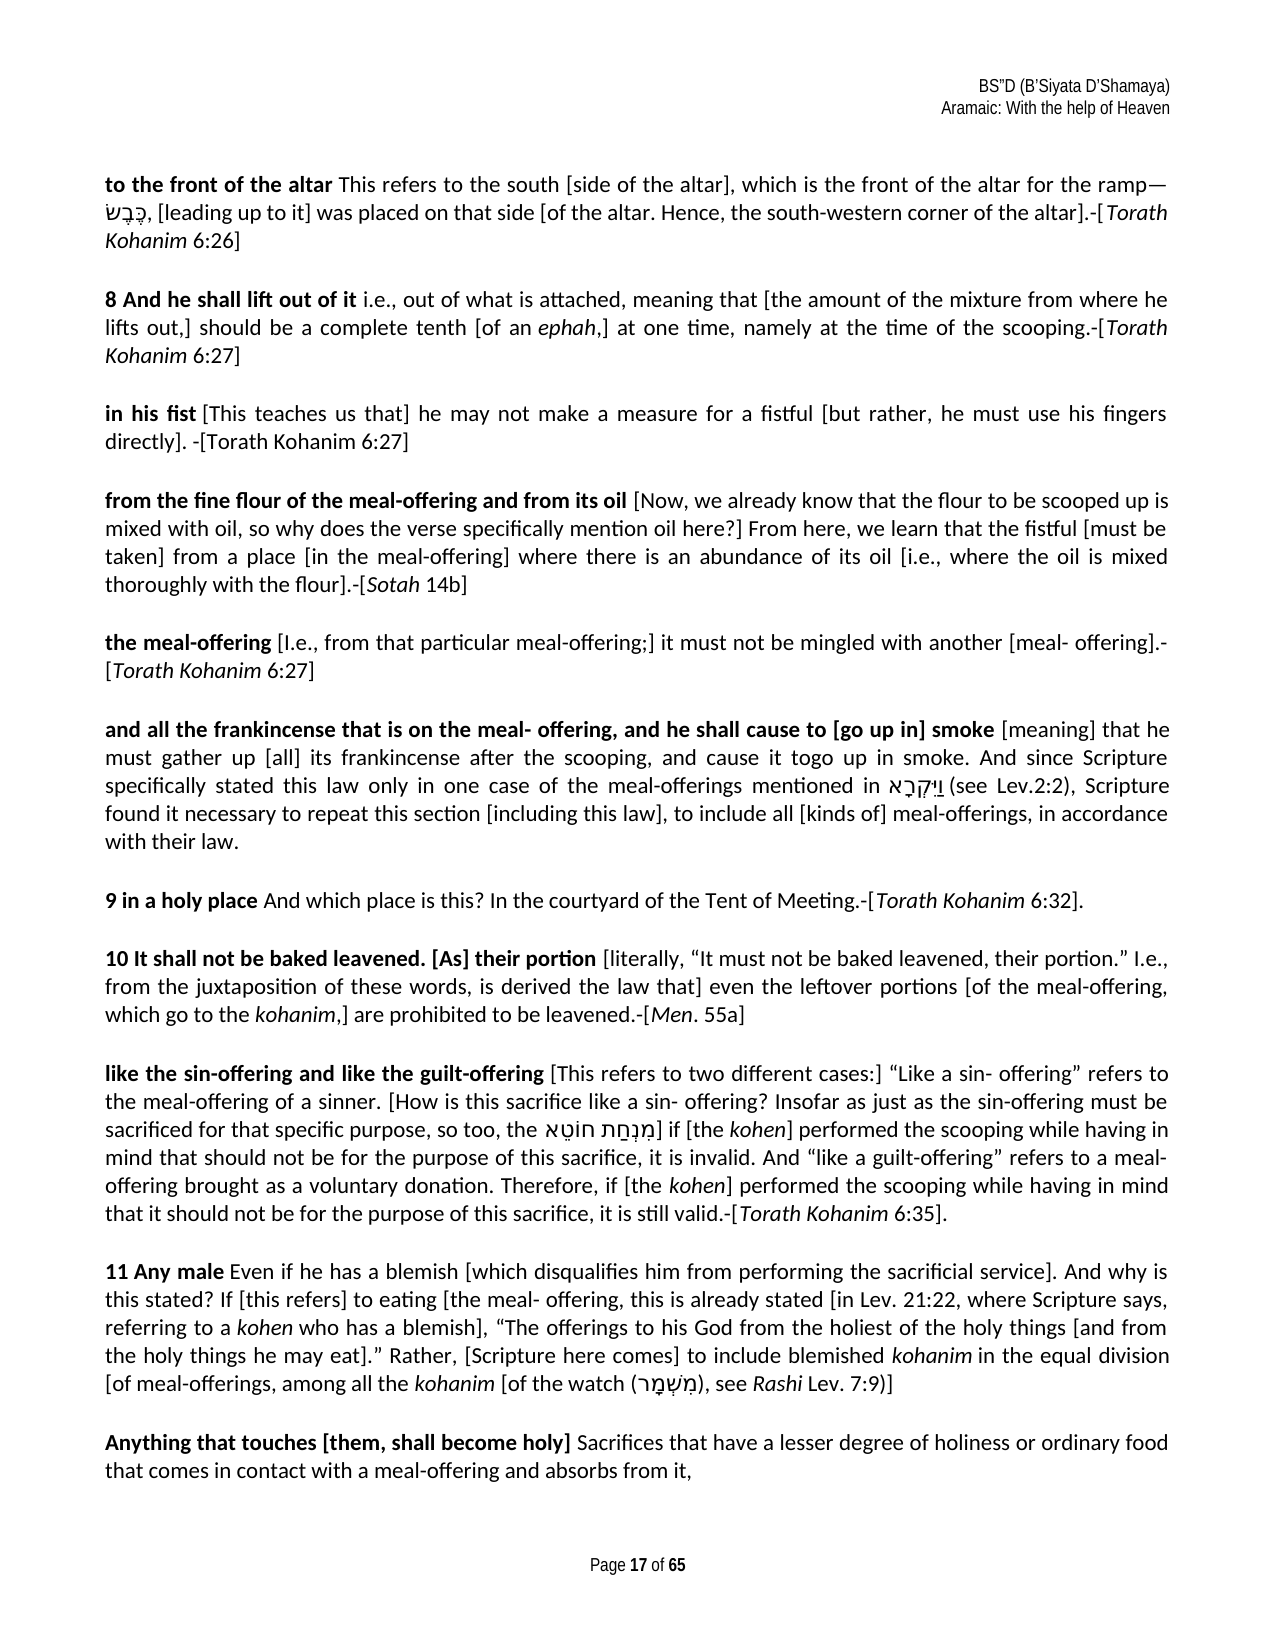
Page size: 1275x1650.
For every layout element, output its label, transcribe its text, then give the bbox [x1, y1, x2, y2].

text from the fine flour of the meal-offering and from its oil [Now, we already know that the flour to be scooped up is mixed with oil, so why does the verse specifically mention oil here?] From here, we learn that the fistful [must be taken] from a place [in the meal-offering] where there is an abundance of its oil [i.e., where the oil is mixed thoroughly with the flour].-[Sotah 14b] [105, 486, 1170, 598]
text in his fist [This teaches us that] he may not make a measure for a fistful [but rather, he must use his fingers directly]. -[Torath Kohanim 6:27] [105, 399, 1170, 455]
text the meal-offering [I.e., from that particular meal-offering;] it must not be mingled with another [meal- offering].-[Torath Kohanim 6:27] [105, 628, 1170, 684]
text 9 in a holy place And which place is this? In the courtyard of the Tent of Meeting.-[Torath Kohanim 6:32]. [105, 886, 1170, 914]
text 10 It shall not be baked leavened. [As] their portion [literally, “It must not be baked leavened, their portion.” I.e., from the juxtaposition of these words, is derived the law that] even the leftover portions [of the meal-offering, which go to the kohanim,] are prohibited to be leavened.-[Men. 55a] [105, 944, 1170, 1028]
text like the sin-offering and like the guilt-offering [This refers to two different cases:] “Like a sin- offering” refers to the meal-offering of a sinner. [How is this sacrifice like a sin- offering? Insofar as just as the sin-offering must be sacrificed for that specific purpose, so too, the מִנְחַת חוֹטֵא] if [the kohen] performed the scooping while having in mind that should not be for the purpose of this sacrifice, it is invalid. And “like a guilt-offering” refers to a meal- offering brought as a voluntary donation. Therefore, if [the kohen] performed the scooping while having in mind that it should not be for the purpose of this sacrifice, it is still valid.-[Torath Kohanim 6:35]. [105, 1059, 1170, 1227]
text 11 Any male Even if he has a blemish [which disqualifies him from performing the sacrificial service]. And why is this stated? If [this refers] to eating [the meal- offering, this is already stated [in Lev. 21:22, where Scripture says, referring to a kohen who has a blemish], “The offerings to his God from the holiest of the holy things [and from the holy things he may eat].” Rather, [Scripture here comes] to include blemished kohanim in the equal division [of meal-offerings, among all the kohanim [of the watch (מִשְׁמָר), see Rashi Lev. 7:9)] [105, 1257, 1170, 1398]
text 8 And he shall lift out of it i.e., out of what is attached, meaning that [the amount of the mixture from where he lifts out,] should be a complete tenth [of an ephah,] at one time, namely at the time of the scooping.-[Torath Kohanim 6:27] [105, 285, 1170, 369]
text and all the frankincense that is on the meal- offering, and he shall cause to [go up in] smoke [meaning] that he must gather up [all] its frankincense after the scooping, and cause it togo up in smoke. And since Scripture specifically stated this law only in one case of the meal-offerings mentioned in וַיִּקְרָא (see Lev.2:2), Scripture found it necessary to repeat this section [including this law], to include all [kinds of] meal-offerings, in accordance with their law. [105, 715, 1170, 855]
text Anything that touches [them, shall become holy] Sacrifices that have a lesser degree of holiness or ordinary food that comes in contact with a meal-offering and absorbs from it, [105, 1428, 1170, 1484]
text to the front of the altar This refers to the south [side of the altar], which is the front of the altar for the ramp—כֶּבֶשׂ, [leading up to it] was placed on that side [of the altar. Hence, the south-western corner of the altar].-[Torath Kohanim 6:26] [105, 170, 1170, 254]
